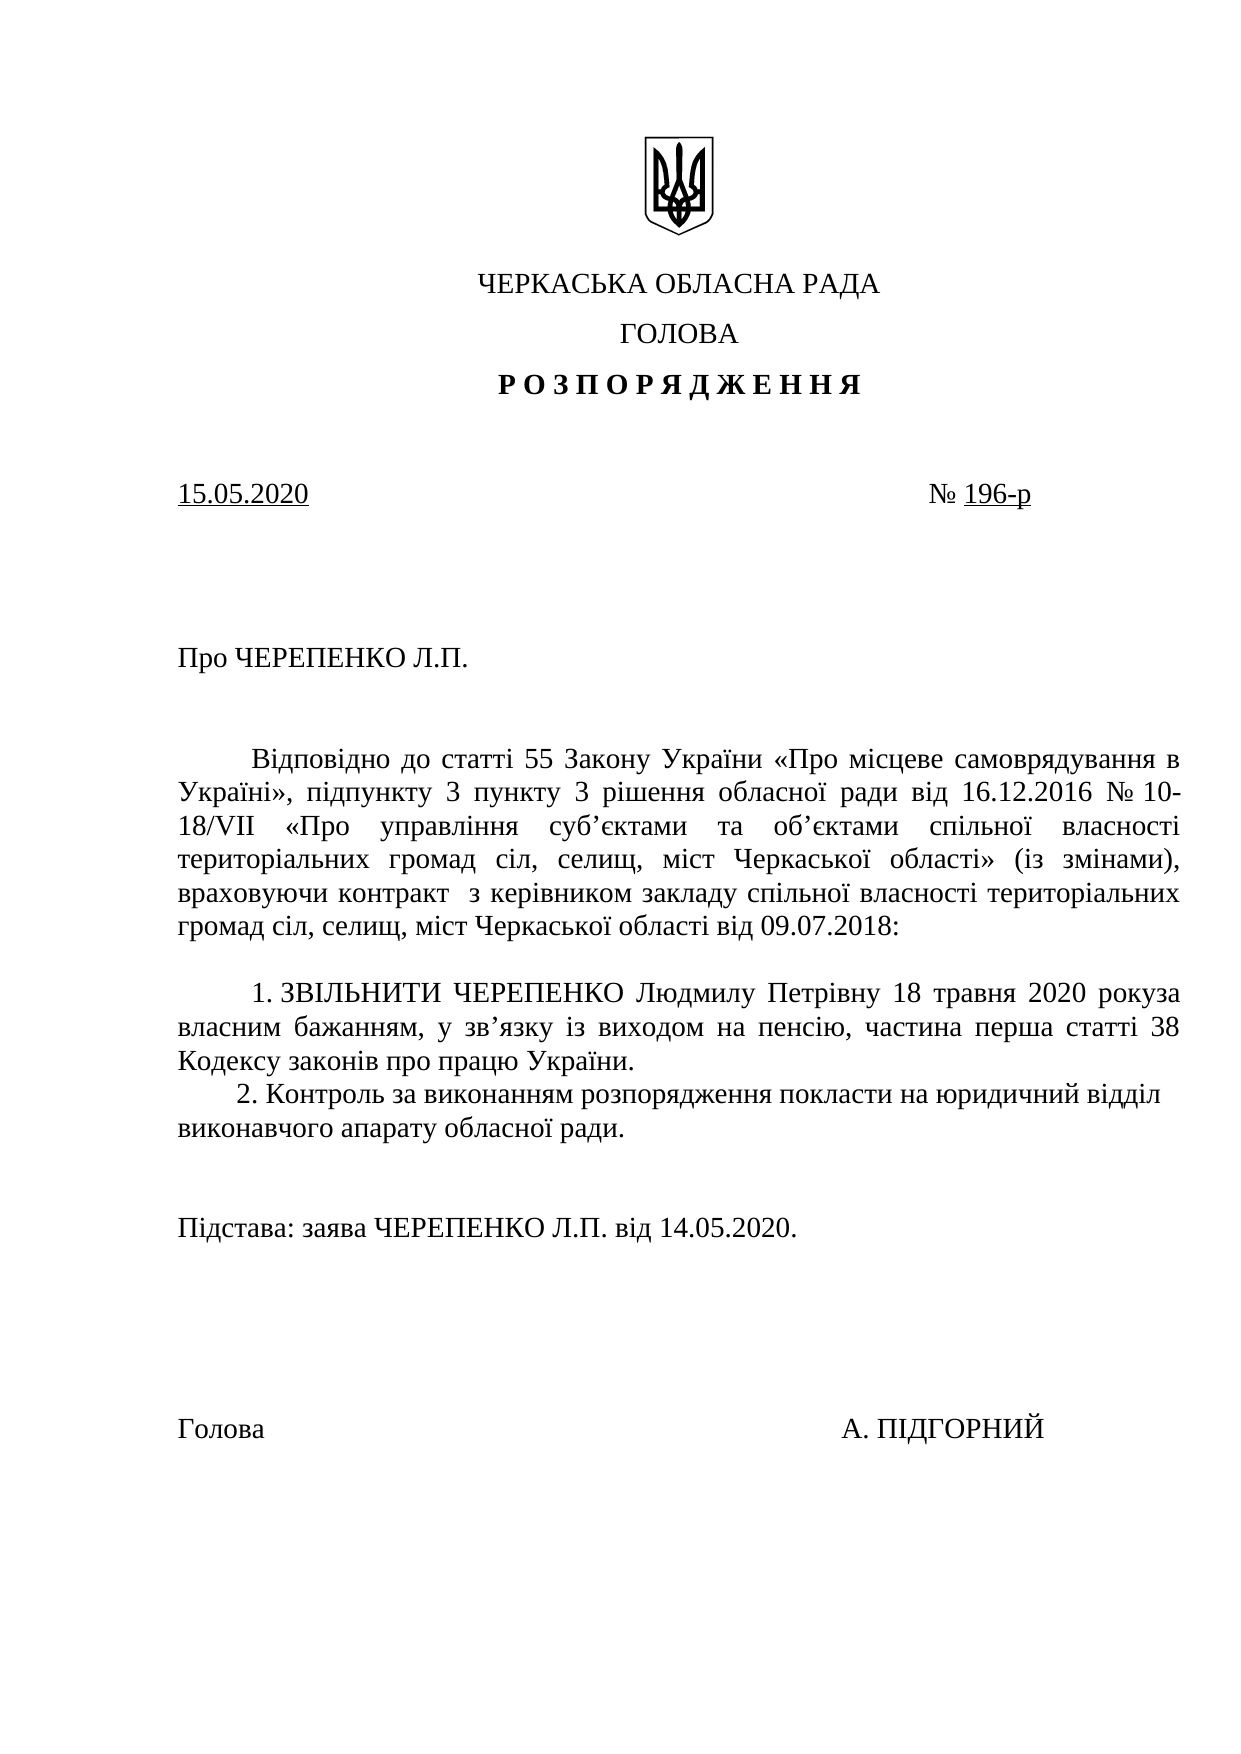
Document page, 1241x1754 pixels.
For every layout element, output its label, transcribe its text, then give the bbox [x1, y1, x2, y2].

text Підстава: заява ЧЕРЕПЕНКО Л.П. від 14.05.2020. [177, 1210, 1181, 1244]
text Р О З П О Р Я Д Ж Е Н Н Я [177, 367, 1181, 400]
text 2. Контроль за виконанням розпорядження покласти на юридичний відділ виконавчого апарату обласної ради. [177, 1076, 1181, 1143]
text ГОЛОВА [177, 317, 1181, 350]
text Про ЧЕРЕПЕНКО Л.П. [177, 640, 1181, 674]
text 15.05.2020 № 196-р [177, 476, 1181, 509]
text ЧЕРКАСЬКА ОБЛАСНА РАДА [177, 266, 1181, 300]
text Голова А. ПІДГОРНИЙ [177, 1412, 1181, 1445]
text 1. ЗВІЛЬНИТИ ЧЕРЕПЕНКО Людмилу Петрівну 18 травня 2020 рокуза власним бажанням, у зв’язку із виходом на пенсію, частина перша статті 38 Кодексу законів про працю України. [177, 976, 1181, 1076]
picture [622, 118, 736, 254]
text Відповідно до статті 55 Закону України «Про місцеве самоврядування в Україні», підпункту 3 пункту 3 рішення обласної ради від 16.12.2016 № 10-18/VIІ «Про управління суб’єктами та об’єктами спільної власності територіальних громад сіл, селищ, міст Черкаської області» (із змінами), враховуючи контракт з керівником закладу спільної власності територіальних громад сіл, селищ, міст Черкаської області від 09.07.2018: [177, 741, 1181, 942]
